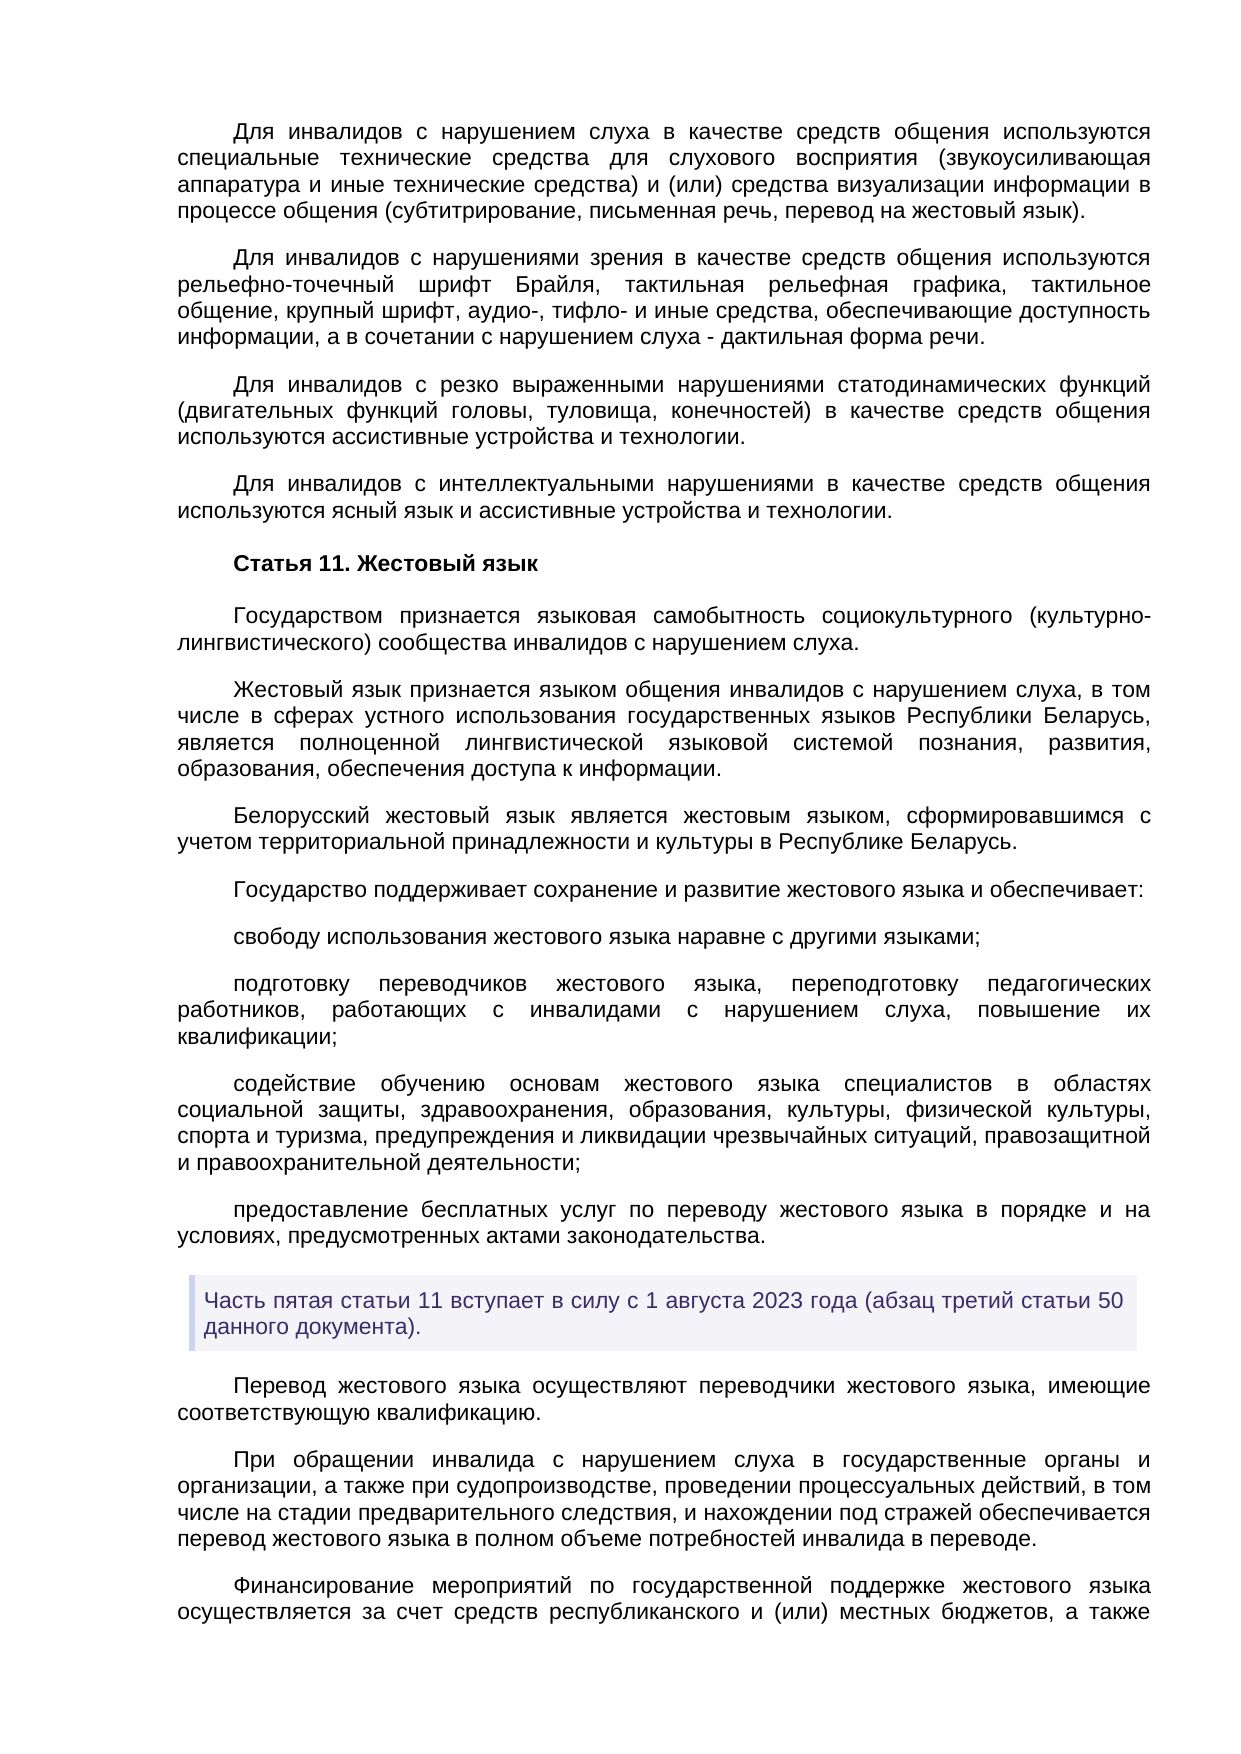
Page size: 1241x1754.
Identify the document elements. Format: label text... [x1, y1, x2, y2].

text Для инвалидов с нарушениями зрения в качестве средств общения используются рельефно-точечный шрифт Брайля, тактильная рельефная графика, тактильное общение, крупный шрифт, аудио-, тифло- и иные средства, обеспечивающие доступность информации, а в сочетании с нарушением слуха - дактильная форма речи. [177, 244, 1152, 350]
text Жестовый язык признается языком общения инвалидов с нарушением слуха, в том числе в сферах устного использования государственных языков Республики Беларусь, является полноценной лингвистической языковой системой познания, развития, образования, обеспечения доступа к информации. [177, 676, 1152, 781]
text содействие обучению основам жестового языка специалистов в областях социальной защиты, здравоохранения, образования, культуры, физической культуры, спорта и туризма, предупреждения и ликвидации чрезвычайных ситуаций, правозащитной и правоохранительной деятельности; [177, 1070, 1152, 1175]
text При обращении инвалида с нарушением слуха в государственные органы и организации, а также при судопроизводстве, проведении процессуальных действий, в том числе на стадии предварительного следствия, и нахождении под стражей обеспечивается перевод жестового языка в полном объеме потребностей инвалида в переводе. [177, 1446, 1152, 1551]
text Для инвалидов с резко выраженными нарушениями статодинамических функций (двигательных функций головы, туловища, конечностей) в качестве средств общения используются ассистивные устройства и технологии. [177, 371, 1152, 449]
text подготовку переводчиков жестового языка, переподготовку педагогических работников, работающих с инвалидами с нарушением слуха, повышение их квалификации; [177, 970, 1152, 1049]
text Для инвалидов с интеллектуальными нарушениями в качестве средств общения используются ясный язык и ассистивные устройства и технологии. [177, 470, 1152, 523]
text Государством признается языковая самобытность социокультурного (культурно-лингвистического) сообщества инвалидов с нарушением слуха. [177, 602, 1152, 655]
text предоставление бесплатных услуг по переводу жестового языка в порядке и на условиях, предусмотренных актами законодательства. [177, 1196, 1152, 1249]
table_header Часть пятая статьи 11 вступает в силу с 1 августа 2023 года (абзац третий статьи 50 данного документа). [195, 1275, 1137, 1351]
text Для инвалидов с нарушением слуха в качестве средств общения используются специальные технические средства для слухового восприятия (звукоусиливающая аппаратура и иные технические средства) и (или) средства визуализации информации в процессе общения (субтитрирование, письменная речь, перевод на жестовый язык). [177, 118, 1152, 223]
text свободу использования жестового языка наравне с другими языками; [177, 923, 1152, 949]
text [177, 1572, 1152, 1625]
text Государство поддерживает сохранение и развитие жестового языка и обеспечивает: [177, 876, 1152, 902]
text Перевод жестового языка осуществляют переводчики жестового языка, имеющие соответствующую квалификацию. [177, 1372, 1152, 1425]
text Белорусский жестовый язык является жестовым языком, сформировавшимся с учетом территориальной принадлежности и культуры в Республике Беларусь. [177, 802, 1152, 855]
text Статья 11. Жестовый язык [177, 549, 1152, 576]
